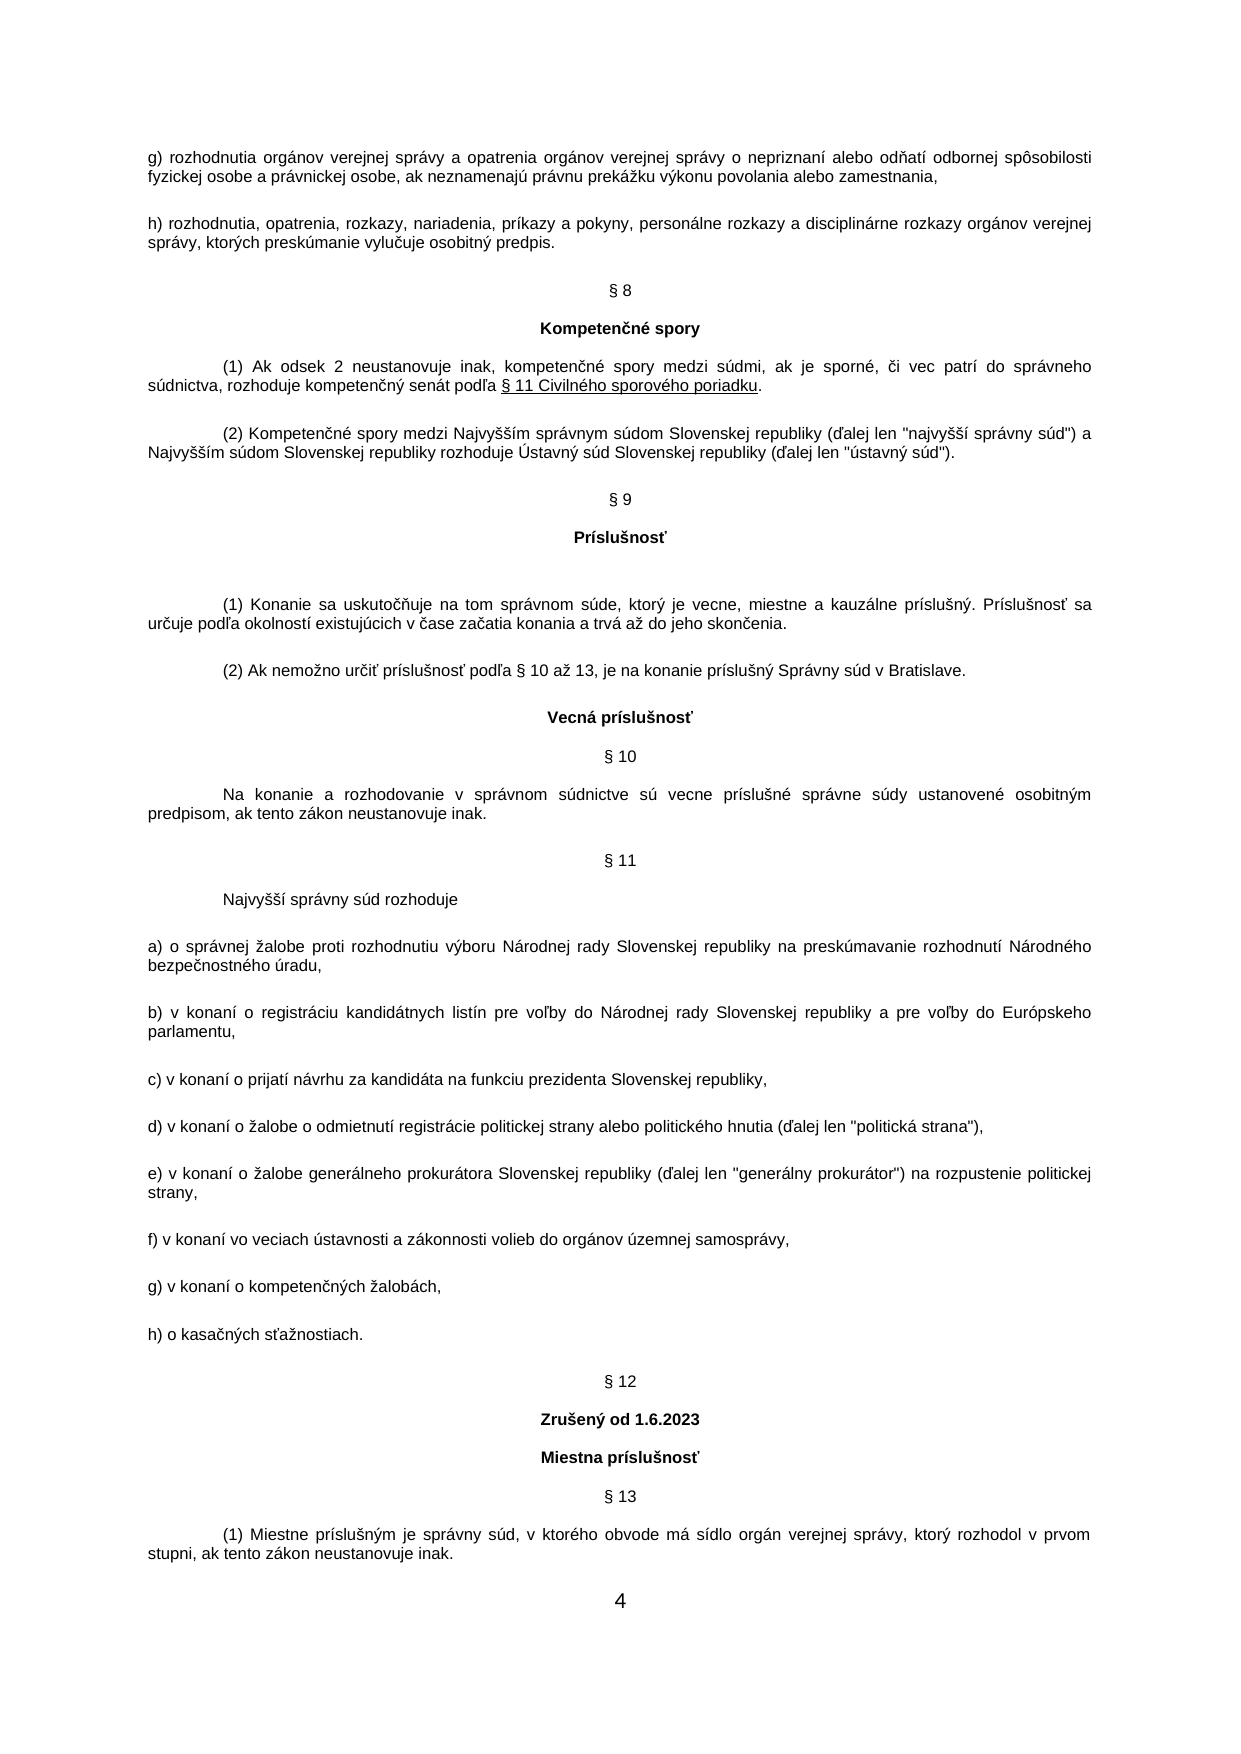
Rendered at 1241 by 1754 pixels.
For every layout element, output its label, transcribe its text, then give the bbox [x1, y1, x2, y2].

text Zrušený od 1.6.2023 [148, 1410, 1092, 1429]
text Príslušnosť [148, 528, 1092, 547]
text c) v konaní o prijatí návrhu za kandidáta na funkciu prezidenta Slovenskej republiky, [148, 1069, 1092, 1088]
text § 10 [148, 746, 1092, 766]
text (2) Ak nemožno určiť príslušnosť podľa § 10 až 13, je na konanie príslušný Správny súd v Bratislave. [148, 661, 1092, 680]
text b) v konaní o registráciu kandidátnych listín pre voľby do Národnej rady Slovenskej republiky a pre voľby do Európskeho parlamentu, [148, 1003, 1092, 1041]
text Miestna príslušnosť [148, 1448, 1092, 1467]
text h) rozhodnutia, opatrenia, rozkazy, nariadenia, príkazy a pokyny, personálne rozkazy a disciplinárne rozkazy orgánov verejnej správy, ktorých preskúmanie vylučuje osobitný predpis. [148, 214, 1092, 252]
text g) v konaní o kompetenčných žalobách, [148, 1277, 1092, 1296]
text (1) Miestne príslušným je správny súd, v ktorého obvode má sídlo orgán verejnej správy, ktorý rozhodol v prvom stupni, ak tento zákon neustanovuje inak. [148, 1525, 1092, 1563]
text § 13 [148, 1487, 1092, 1506]
text e) v konaní o žalobe generálneho prokurátora Slovenskej republiky (ďalej len "generálny prokurátor") na rozpustenie politickej strany, [148, 1164, 1092, 1202]
text d) v konaní o žalobe o odmietnutí registrácie politickej strany alebo politického hnutia (ďalej len "politická strana"), [148, 1116, 1092, 1136]
text Kompetenčné spory [148, 319, 1092, 338]
text h) o kasačných sťažnostiach. [148, 1324, 1092, 1343]
text Na konanie a rozhodovanie v správnom súdnictve sú vecne príslušné správne súdy ustanovené osobitným predpisom, ak tento zákon neustanovuje inak. [148, 785, 1092, 823]
text § 9 [148, 490, 1092, 509]
text g) rozhodnutia orgánov verejnej správy a opatrenia orgánov verejnej správy o nepriznaní alebo odňatí odbornej spôsobilosti fyzickej osobe a právnickej osobe, ak neznamenajú právnu prekážku výkonu povolania alebo zamestnania, [148, 148, 1092, 186]
text Vecná príslušnosť [148, 708, 1092, 727]
text a) o správnej žalobe proti rozhodnutiu výboru Národnej rady Slovenskej republiky na preskúmavanie rozhodnutí Národného bezpečnostného úradu, [148, 937, 1092, 975]
text f) v konaní vo veciach ústavnosti a zákonnosti volieb do orgánov územnej samosprávy, [148, 1230, 1092, 1249]
text § 11 [148, 851, 1092, 870]
text § 8 [148, 280, 1092, 299]
text (1) Ak odsek 2 neustanovuje inak, kompetenčné spory medzi súdmi, ak je sporné, či vec patrí do správneho súdnictva, rozhoduje kompetenčný senát podľa § 11 Civilného sporového poriadku. [148, 357, 1092, 395]
text (1) Konanie sa uskutočňuje na tom správnom súde, ktorý je vecne, miestne a kauzálne príslušný. Príslušnosť sa určuje podľa okolností existujúcich v čase začatia konania a trvá až do jeho skončenia. [148, 594, 1092, 633]
text (2) Kompetenčné spory medzi Najvyšším správnym súdom Slovenskej republiky (ďalej len "najvyšší správny súd") a Najvyšším súdom Slovenskej republiky rozhoduje Ústavný súd Slovenskej republiky (ďalej len "ústavný súd"). [148, 423, 1092, 462]
text Najvyšší správny súd rozhoduje [148, 889, 1092, 908]
text § 12 [148, 1372, 1092, 1391]
